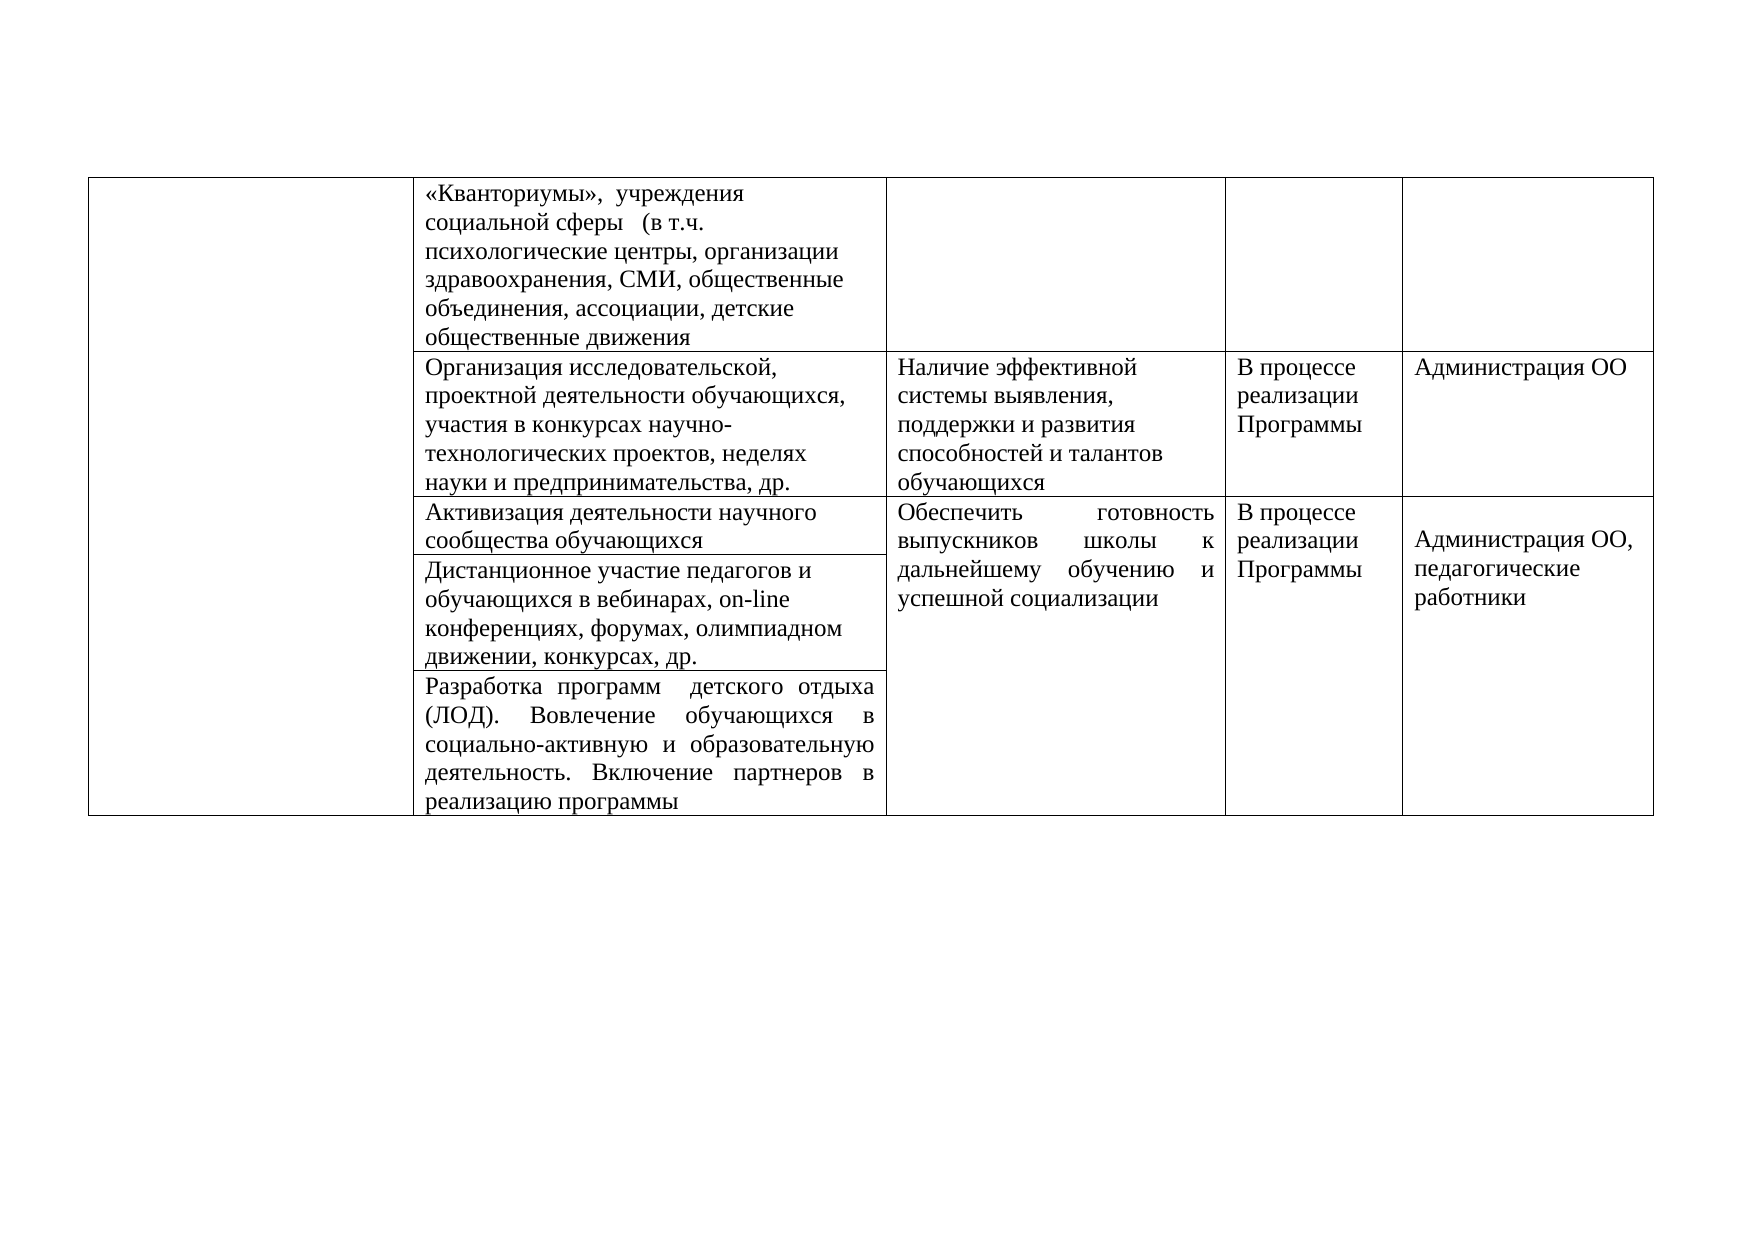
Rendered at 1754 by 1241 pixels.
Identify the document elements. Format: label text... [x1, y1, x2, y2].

table_cell [1226, 178, 1402, 351]
table_cell Разработка программ детского отдыха (ЛОД). Вовлечение обучающихся в социально-активную и образовательную деятельность. Включение партнеров в реализацию программы [414, 671, 886, 815]
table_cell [414, 178, 886, 351]
table_cell Обеспечить готовность выпускников школы к дальнейшему обучению и успешной социализации [887, 497, 1225, 815]
table_cell Дистанционное участие педагогов и обучающихся в вебинарах, on-line конференциях, форумах, олимпиадном движении, конкурсах, др. [414, 555, 886, 670]
table_cell Администрация ОО, педагогические работники [1403, 497, 1653, 815]
table_cell В процессе реализации Программы [1226, 497, 1402, 815]
table_cell В процессе реализации Программы [1226, 352, 1402, 496]
table_cell Администрация ОО [1403, 352, 1653, 496]
table_cell Наличие эффективной системы выявления, поддержки и развития способностей и талантов обучающихся [887, 352, 1225, 496]
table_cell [887, 178, 1225, 351]
table_cell Активизация деятельности научного сообщества обучающихся [414, 497, 886, 554]
table_cell Организация исследовательской, проектной деятельности обучающихся, участия в конкурсах научно-технологических проектов, неделях науки и предпринимательства, др. [414, 352, 886, 496]
table_cell [1403, 178, 1653, 351]
